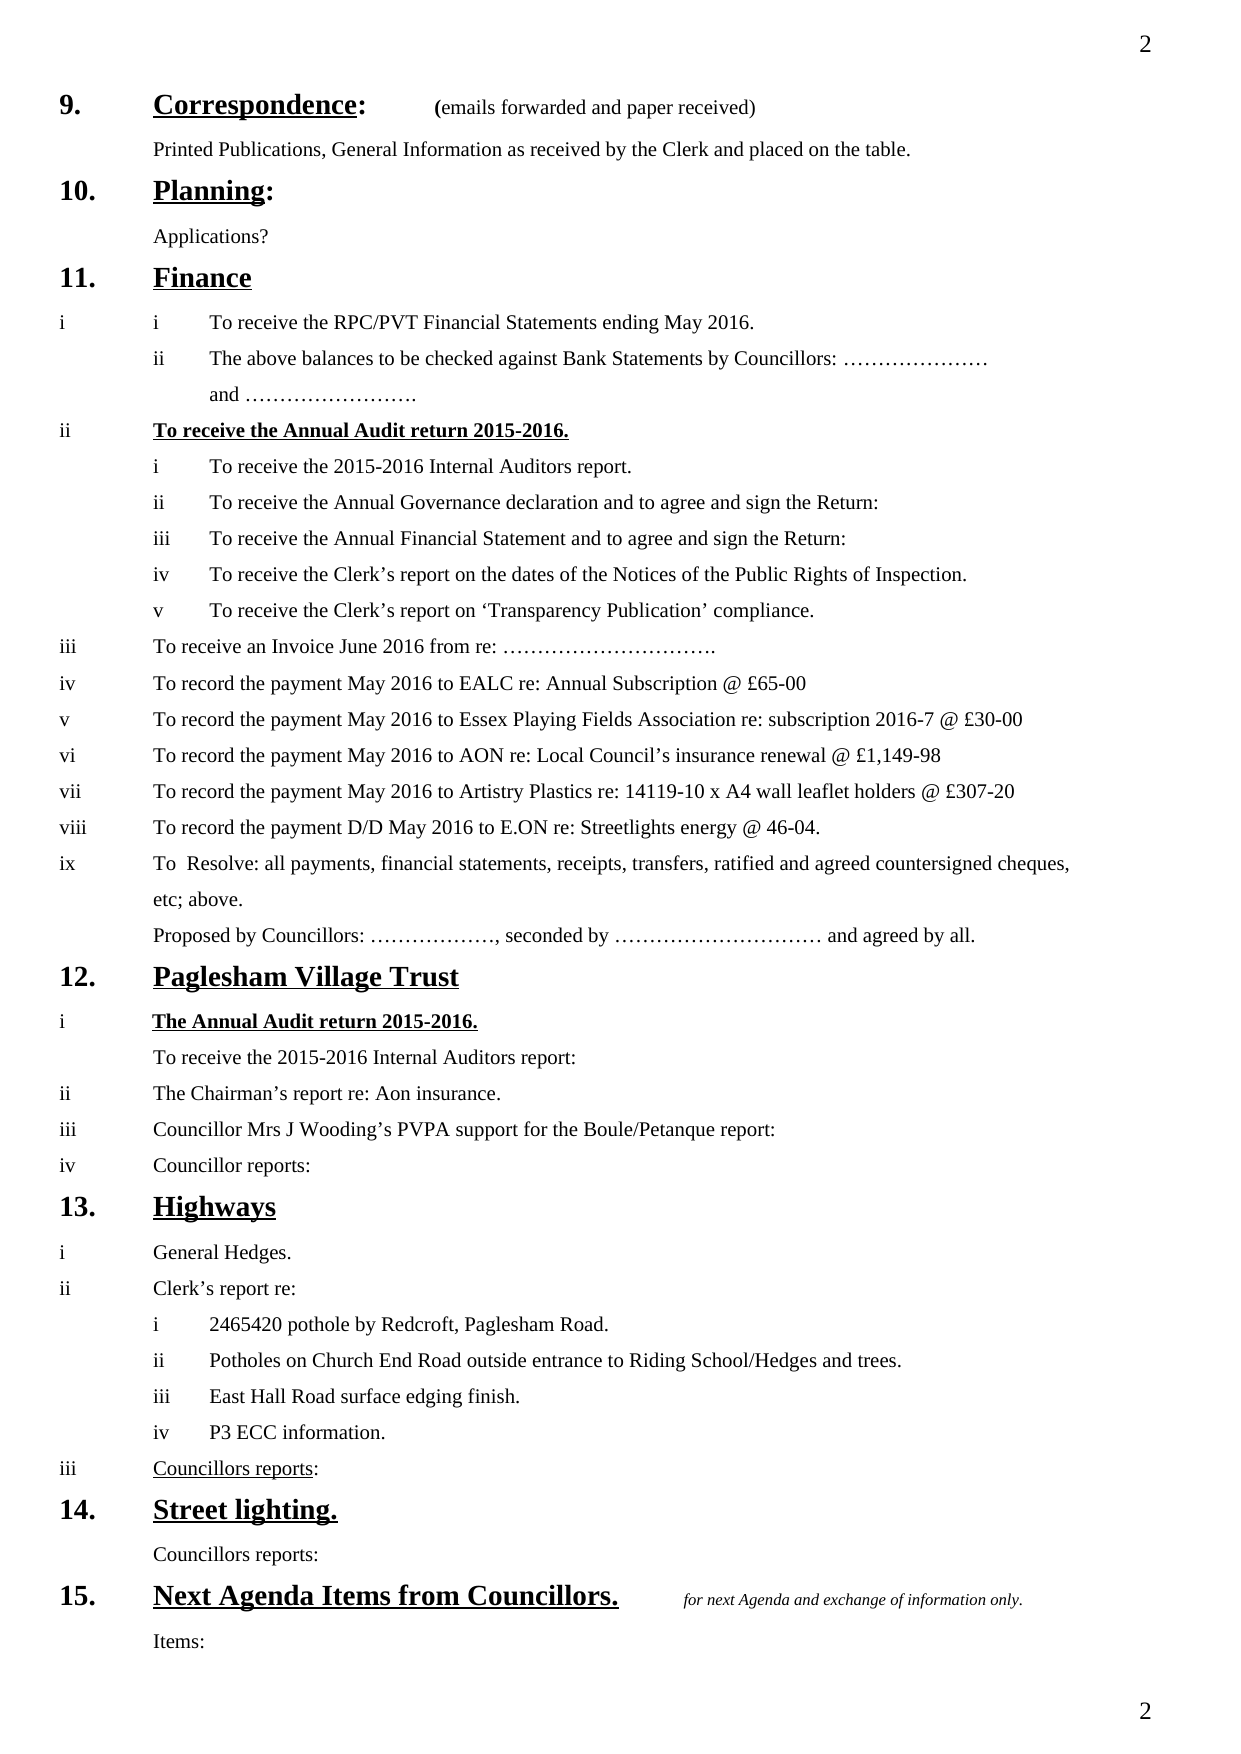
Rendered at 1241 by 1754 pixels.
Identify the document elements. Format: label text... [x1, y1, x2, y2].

text 15. Next Agenda Items from Councillors. for next Agenda and exchange of information only. [59, 1578, 1152, 1612]
text iii To receive the Annual Financial Statement and to agree and sign the Return: [59, 526, 1152, 550]
text iii Councillors reports: [59, 1456, 1152, 1480]
text Applications? [59, 224, 1152, 248]
text iv To receive the Clerk’s report on the dates of the Notices of the Public Rights of Inspection. [59, 562, 1152, 586]
text i 2465420 pothole by Redcroft, Paglesham Road. [59, 1312, 1152, 1336]
text 14. Street lighting. [59, 1492, 1152, 1525]
text To receive the 2015-2016 Internal Auditors report: [59, 1045, 1152, 1069]
text iv Councillor reports: [59, 1153, 1152, 1177]
text i To receive the 2015-2016 Internal Auditors report. [59, 454, 1152, 478]
text v To record the payment May 2016 to Essex Playing Fields Association re: subscription 2016-7 @ £30-00 [59, 706, 1152, 731]
text iv P3 ECC information. [59, 1420, 1152, 1444]
text ii Clerk’s report re: [59, 1276, 1152, 1300]
text i The Annual Audit return 2015-2016. [59, 1009, 1152, 1033]
text i i To receive the RPC/PVT Financial Statements ending May 2016. [59, 310, 1152, 334]
text 13. Highways [59, 1189, 1152, 1223]
text ii To receive the Annual Governance declaration and to agree and sign the Return: [59, 490, 1152, 514]
text ii The above balances to be checked against Bank Statements by Councillors: ………………… [59, 346, 1152, 370]
text Printed Publications, General Information as received by the Clerk and placed on the table. [59, 137, 1152, 161]
text 12. Paglesham Village Trust [59, 959, 1152, 992]
text ii To receive the Annual Audit return 2015-2016. [59, 418, 1152, 442]
text v To receive the Clerk’s report on ‘Transparency Publication’ compliance. [59, 598, 1152, 622]
text ii The Chairman’s report re: Aon insurance. [59, 1081, 1152, 1105]
text Councillors reports: [59, 1542, 1152, 1566]
text iv To record the payment May 2016 to EALC re: Annual Subscription @ £65-00 [59, 670, 1152, 694]
text vi To record the payment May 2016 to AON re: Local Council’s insurance renewal @ £1,149-98 [59, 742, 1152, 767]
text and ……………………. [59, 382, 1152, 406]
text 11. Finance [59, 260, 1152, 293]
text iii East Hall Road surface edging finish. [59, 1384, 1152, 1408]
text 10. Planning: [59, 173, 1152, 207]
text iii Councillor Mrs J Wooding’s PVPA support for the Boule/Petanque report: [59, 1117, 1152, 1141]
text 9. Correspondence: (emails forwarded and paper received) [59, 87, 1152, 121]
text Proposed by Councillors: ………………, seconded by ………………………… and agreed by all. [53, 923, 1152, 947]
text ii Potholes on Church End Road outside entrance to Riding School/Hedges and trees. [59, 1348, 1152, 1372]
text ix To Resolve: all payments, financial statements, receipts, transfers, ratified and agreed countersigned cheques, [59, 851, 1152, 875]
text iii To receive an Invoice June 2016 from re: …………………………. [59, 634, 1152, 658]
text viii To record the payment D/D May 2016 to E.ON re: Streetlights energy @ 46-04. [59, 814, 1152, 839]
text Items: [59, 1628, 1152, 1653]
text i General Hedges. [59, 1239, 1152, 1264]
text etc; above. [59, 887, 1152, 911]
text vii To record the payment May 2016 to Artistry Plastics re: 14119-10 x A4 wall leaflet holders @ £307-20 [59, 778, 1152, 803]
